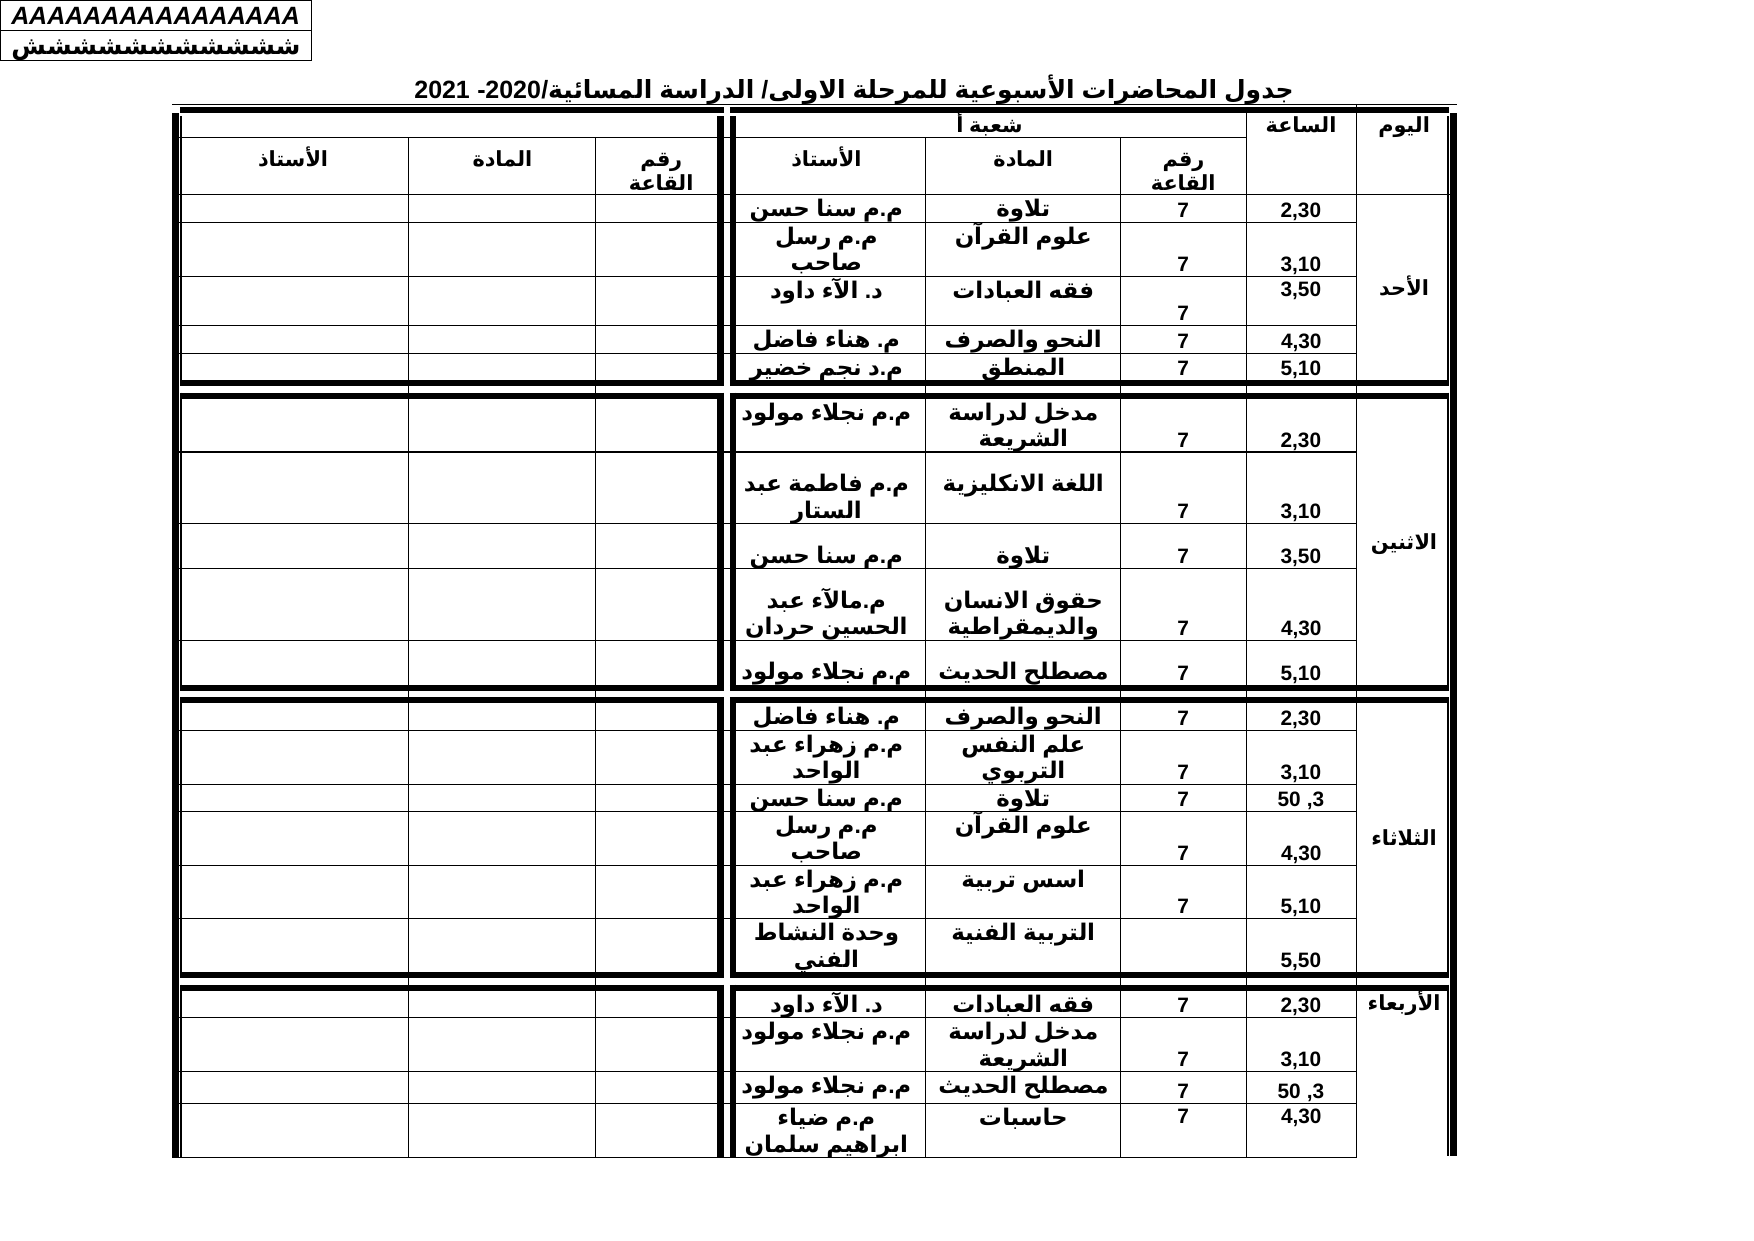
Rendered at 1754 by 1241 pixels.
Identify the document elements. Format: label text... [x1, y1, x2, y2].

table_cell 7 [1121, 785, 1246, 811]
table_cell اللغة الانكليزية [926, 453, 1120, 523]
table_cell [179, 972, 408, 1017]
table_cell الأستاذ [736, 138, 925, 194]
table_cell [182, 524, 408, 568]
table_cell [736, 1104, 925, 1157]
table_cell [596, 524, 717, 568]
table_cell 7 [1121, 326, 1246, 353]
table_cell 2,30 [1247, 399, 1356, 451]
table_cell مدخل لدراسة الشريعة [926, 399, 1120, 451]
table_cell 3, 50 [1247, 785, 1356, 811]
table_cell [182, 641, 408, 684]
table_cell م. هناء فاضل [727, 685, 925, 730]
table_cell م.م سنا حسن [736, 195, 925, 222]
table_cell الأحد [1357, 195, 1447, 380]
table_cell 7 [1121, 991, 1246, 1017]
table_cell [182, 453, 408, 523]
table_cell 7 [1121, 1104, 1246, 1157]
table_cell [596, 641, 717, 684]
table_cell [596, 453, 717, 523]
table_cell [409, 812, 595, 864]
table_cell 3,10 [1247, 1018, 1356, 1071]
table_cell وحدة النشاط الفني [736, 919, 925, 972]
table_cell [179, 685, 408, 730]
table_cell [596, 785, 717, 811]
table_cell [596, 731, 717, 783]
table_cell [596, 326, 717, 353]
table_cell فقه العبادات [926, 277, 1120, 325]
table_header اليوم [1357, 105, 1452, 194]
table_cell م.م فاطمة عبد الستار [736, 453, 925, 523]
table_cell [596, 1072, 717, 1103]
table_cell 7 [1121, 812, 1246, 864]
table_header شعبة أ [727, 105, 1246, 137]
table_cell [596, 223, 717, 276]
table_cell 7 [1121, 223, 1246, 276]
table_cell 3,50 [1247, 277, 1356, 325]
table_cell 7 [1121, 731, 1246, 783]
table_cell النحو والصرف [926, 326, 1120, 353]
table_cell حاسبات [926, 1104, 1120, 1157]
table_cell 7 [1121, 354, 1246, 380]
table_cell مدخل لدراسة الشريعة [926, 1018, 1120, 1071]
table_cell [596, 195, 717, 222]
table_cell الاثنين [1357, 380, 1450, 684]
table_cell 7 [1121, 866, 1246, 918]
table_cell م.د نجم خضير [736, 354, 925, 380]
table_cell [409, 277, 595, 325]
table_cell م.م نجلاء مولود [727, 380, 925, 451]
table_cell [596, 1104, 717, 1157]
table_cell 7 [1121, 703, 1246, 730]
table_cell [409, 919, 595, 972]
table_cell [596, 569, 717, 639]
table_cell [409, 399, 595, 451]
table_cell [182, 785, 408, 811]
table_cell [596, 277, 717, 325]
table_cell [182, 354, 408, 380]
table_cell 5,50 [1247, 919, 1356, 972]
table_cell [596, 354, 717, 380]
table_cell علم النفس التربوي [926, 731, 1120, 783]
table_cell 7 [1121, 277, 1246, 325]
table_cell 7 [1121, 1018, 1246, 1071]
table_cell [182, 1104, 408, 1157]
table_cell [409, 1072, 595, 1103]
table_cell 7 [1121, 524, 1246, 568]
table_cell 3,10 [1247, 223, 1356, 276]
table_cell اسس تربية [926, 866, 1120, 918]
table_cell [182, 731, 408, 783]
table_cell م.م زهراء عبد الواحد [736, 866, 925, 918]
table_cell 7 [1121, 641, 1246, 684]
table_cell الأستاذ [182, 138, 408, 194]
table_cell المادة [409, 138, 595, 194]
table_cell 7 [1121, 195, 1246, 222]
table_header الساعة [1247, 113, 1356, 194]
table_cell 2,30 [1247, 703, 1356, 730]
table_cell [409, 1018, 595, 1071]
text جدول المحاضرات الأسبوعية للمرحلة الاولى/ الدراسة المسائية/2020- 2021 [29, 75, 1679, 104]
table_cell النحو والصرف [926, 703, 1120, 730]
table_cell [596, 812, 717, 864]
table_cell م.م نجلاء مولود [736, 1018, 925, 1071]
table_cell حقوق الانسان والديمقراطية [926, 569, 1120, 639]
table_cell مصطلح الحديث [926, 1072, 1120, 1103]
table_cell م.م زهراء عبد الواحد [736, 731, 925, 783]
table_cell [596, 1018, 717, 1071]
table_cell الأربعاء [1357, 972, 1452, 1157]
table_cell [409, 641, 595, 684]
table_cell [409, 978, 595, 985]
table_cell [596, 685, 727, 730]
table_cell [409, 223, 595, 276]
table_cell [409, 866, 595, 918]
table_cell [596, 380, 727, 451]
table_cell تلاوة [926, 785, 1120, 811]
table_cell م.مالآء عبد الحسين حردان [736, 569, 925, 639]
table_cell مصطلح الحديث [926, 641, 1120, 684]
table_cell [596, 866, 717, 918]
table_cell [409, 731, 595, 783]
table_cell 2,30 [1247, 195, 1356, 222]
table_cell الثلاثاء [1357, 685, 1450, 972]
table_cell 5,10 [1247, 354, 1356, 380]
table_cell علوم القرآن [926, 223, 1120, 276]
table_cell [182, 866, 408, 918]
table_cell [182, 1018, 408, 1071]
table_cell م.م نجلاء مولود [736, 1072, 925, 1103]
table_cell [182, 326, 408, 353]
table_cell علوم القرآن [926, 812, 1120, 864]
table_cell [182, 919, 408, 972]
table_cell المنطق [926, 354, 1120, 380]
table_cell تلاوة [926, 195, 1120, 222]
table_cell [409, 1104, 595, 1157]
table_header [177, 105, 727, 137]
table_cell [182, 1072, 408, 1103]
table_cell فقه العبادات [926, 991, 1120, 1017]
table_cell 3,10 [1247, 731, 1356, 783]
table_cell 7 [1121, 399, 1246, 451]
table_cell م.م رسل صاحب [736, 223, 925, 276]
table_cell [409, 386, 595, 393]
table_cell 4,30 [1247, 812, 1356, 864]
table_cell [179, 380, 408, 451]
table_cell 3, 50 [1247, 1072, 1356, 1103]
table_cell 7 [1121, 1072, 1246, 1103]
table_cell [182, 195, 408, 222]
table_cell 7 [1121, 453, 1246, 523]
table_cell [182, 223, 408, 276]
table_cell [182, 812, 408, 864]
table_cell د. الآء داود [736, 277, 925, 325]
table_cell م.م سنا حسن [736, 785, 925, 811]
table_cell [409, 453, 595, 523]
table_cell رقم القاعة [596, 138, 717, 194]
table_cell [409, 195, 595, 222]
table_cell 4,30 [1247, 326, 1356, 353]
table_cell [409, 703, 595, 730]
table_cell تلاوة [926, 524, 1120, 568]
table_cell م.م رسل صاحب [736, 812, 925, 864]
table_cell م.م نجلاء مولود [736, 641, 925, 684]
table_cell [182, 569, 408, 639]
table_cell ششششششششششش [1, 31, 311, 59]
table_cell 5,10 [1247, 866, 1356, 918]
table_header AAAAAAAAAAAAAAAA [1, 1, 311, 30]
table_cell [409, 524, 595, 568]
table_cell [409, 354, 595, 380]
table_cell [596, 972, 727, 1017]
table_cell [182, 277, 408, 325]
table_cell [409, 691, 595, 697]
table_cell التربية الفنية [926, 919, 1120, 972]
table_cell 4,30 [1247, 1104, 1356, 1157]
table_cell [1121, 919, 1246, 972]
table_cell 7 [1121, 569, 1246, 639]
table_cell 2,30 [1247, 991, 1356, 1017]
table_cell 3,50 [1247, 524, 1356, 568]
table_cell [409, 326, 595, 353]
table_cell [409, 785, 595, 811]
table_cell 3,10 [1247, 453, 1356, 523]
table_cell [409, 991, 595, 1017]
table_cell 5,10 [1247, 641, 1356, 684]
table_cell [596, 919, 717, 972]
table_cell م.م سنا حسن [736, 524, 925, 568]
table_cell رقم القاعة [1121, 138, 1246, 194]
table_cell د. الآء داود [727, 972, 925, 1017]
table_cell [409, 569, 595, 639]
table_cell 4,30 [1247, 569, 1356, 639]
table_cell المادة [926, 138, 1120, 194]
table_cell م. هناء فاضل [736, 326, 925, 353]
